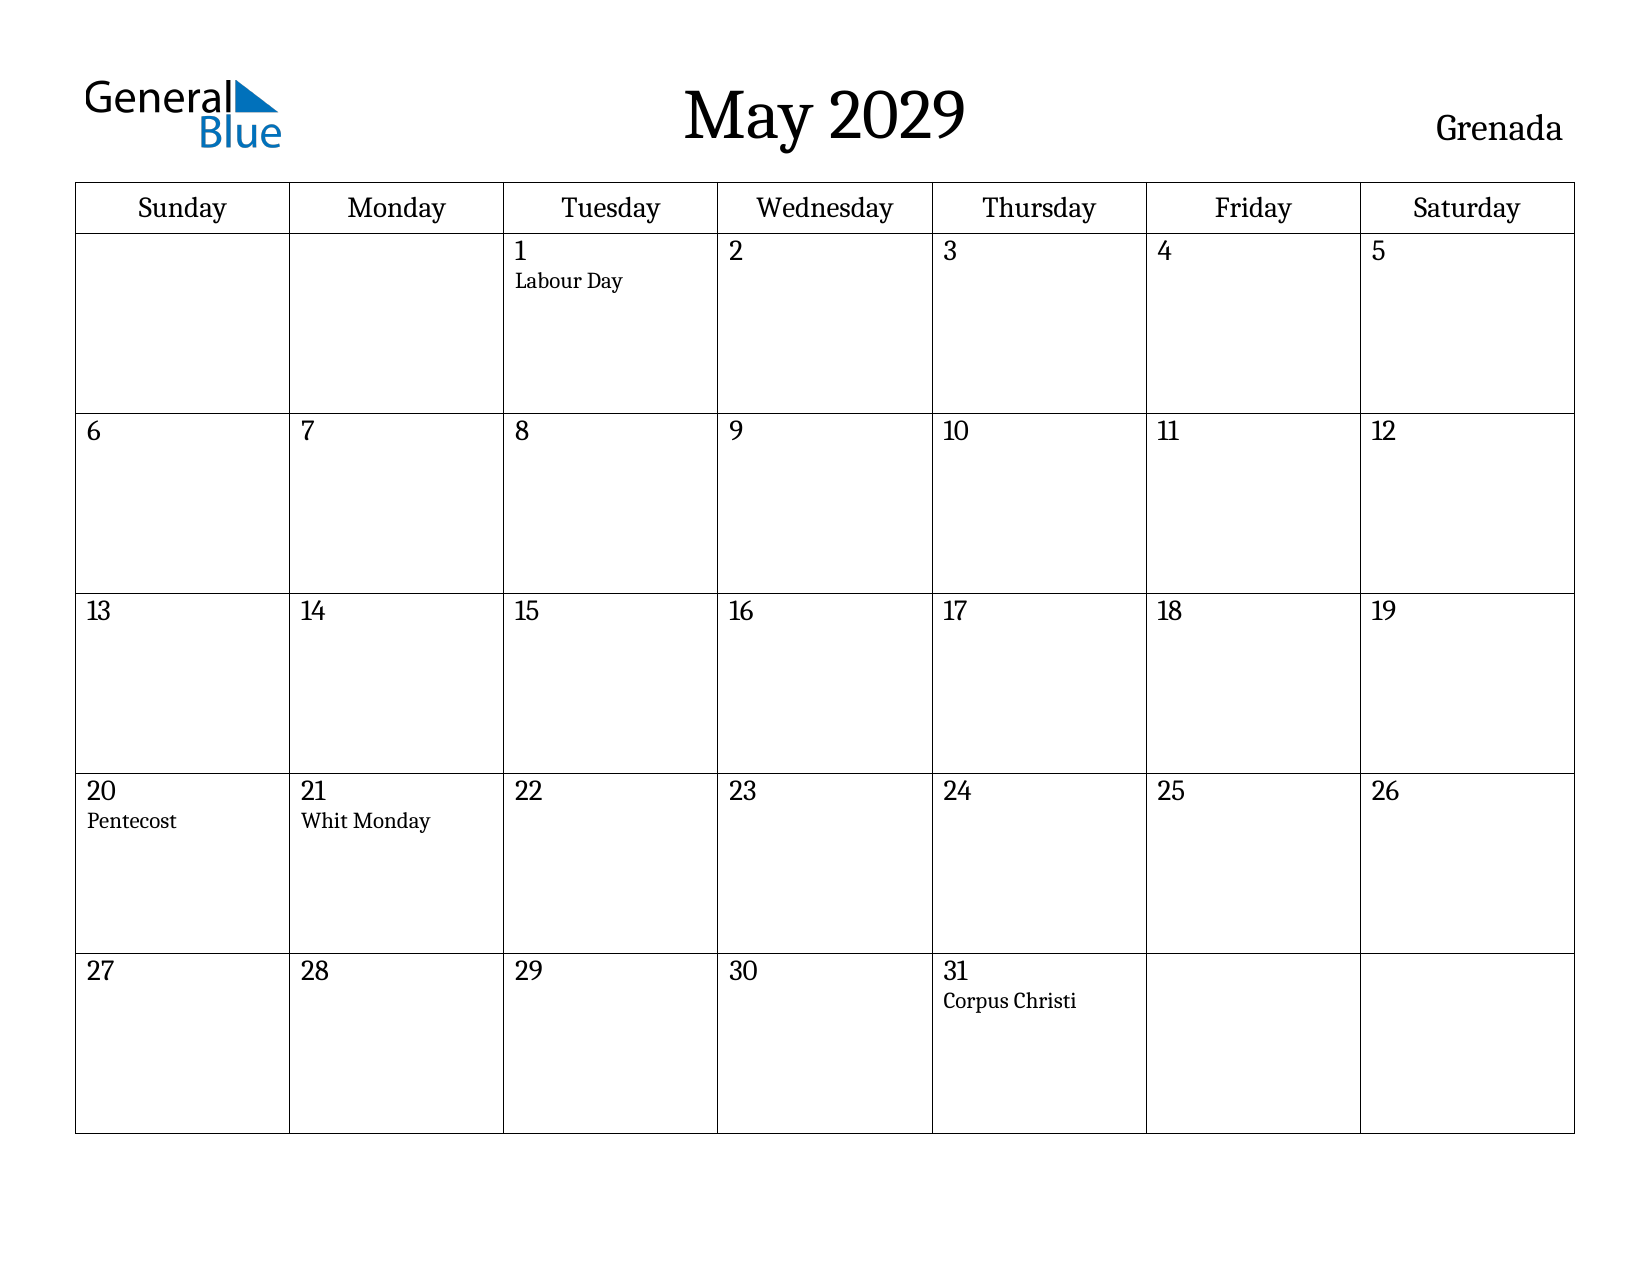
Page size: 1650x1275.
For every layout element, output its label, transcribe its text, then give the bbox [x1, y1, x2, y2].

table_cell 6 [76, 414, 289, 447]
table_cell [76, 988, 289, 1133]
table_cell 3 [933, 234, 1146, 267]
table_cell [290, 988, 503, 1133]
table_cell Wednesday [718, 183, 932, 233]
table_cell [1147, 954, 1360, 987]
table_cell 29 [504, 954, 717, 987]
table_cell 16 [718, 594, 932, 627]
table_cell [1147, 988, 1360, 1133]
table_cell [718, 267, 932, 413]
table_cell [1147, 267, 1360, 413]
table_cell [933, 267, 1146, 413]
table_cell 27 [76, 954, 289, 987]
table_cell [290, 234, 503, 267]
table_cell [1361, 448, 1574, 593]
table_cell 18 [1147, 594, 1360, 627]
table_cell [718, 988, 932, 1133]
table_cell 15 [504, 594, 717, 627]
table_cell 21 [290, 774, 503, 807]
table_cell [718, 448, 932, 593]
table_cell Thursday [933, 183, 1146, 233]
table_cell [290, 267, 503, 413]
table_cell [290, 448, 503, 593]
table_cell [718, 627, 932, 773]
table_cell Corpus Christi [933, 988, 1146, 1133]
table_cell [1147, 808, 1360, 953]
table_cell 26 [1361, 774, 1574, 807]
table_cell Saturday [1361, 183, 1574, 233]
table_cell [1361, 808, 1574, 953]
table_cell [1361, 267, 1574, 413]
table_cell [76, 234, 289, 267]
table_cell [1147, 448, 1360, 593]
table_cell 28 [290, 954, 503, 987]
table_cell [1361, 988, 1574, 1133]
table_header May 2029 [504, 75, 1146, 182]
table_cell 12 [1361, 414, 1574, 447]
table_cell [504, 627, 717, 773]
table_cell 23 [718, 774, 932, 807]
table_cell [504, 448, 717, 593]
table_cell [933, 448, 1146, 593]
table_cell 9 [718, 414, 932, 447]
table_cell Whit Monday [290, 808, 503, 953]
table_cell [933, 808, 1146, 953]
table_cell [290, 627, 503, 773]
table_cell [76, 267, 289, 413]
table_cell Sunday [76, 183, 289, 233]
table_cell [76, 448, 289, 593]
table_cell Labour Day [504, 267, 717, 413]
picture [86, 80, 281, 148]
table_cell 22 [504, 774, 717, 807]
table_cell 1 [504, 234, 717, 267]
table_cell 17 [933, 594, 1146, 627]
table_cell Pentecost [76, 808, 289, 953]
table_cell 10 [933, 414, 1146, 447]
table_cell 2 [718, 234, 932, 267]
table_cell 30 [718, 954, 932, 987]
table_cell 4 [1147, 234, 1360, 267]
table_header [76, 75, 503, 182]
table_cell 7 [290, 414, 503, 447]
table_cell [504, 808, 717, 953]
table_cell Friday [1147, 183, 1360, 233]
table_cell [1361, 954, 1574, 987]
table_cell [1147, 627, 1360, 773]
table_cell [504, 988, 717, 1133]
table_cell 8 [504, 414, 717, 447]
table_cell 31 [933, 954, 1146, 987]
table_cell Monday [290, 183, 503, 233]
table_cell [1361, 627, 1574, 773]
table_cell 5 [1361, 234, 1574, 267]
table_cell 19 [1361, 594, 1574, 627]
table_cell 14 [290, 594, 503, 627]
table_cell 25 [1147, 774, 1360, 807]
table_cell 20 [76, 774, 289, 807]
table_header Grenada [1146, 75, 1574, 182]
table_cell [933, 627, 1146, 773]
table_cell 13 [76, 594, 289, 627]
table_cell 24 [933, 774, 1146, 807]
table_cell Tuesday [504, 183, 717, 233]
table_cell [718, 808, 932, 953]
table_cell [76, 627, 289, 773]
table_cell 11 [1147, 414, 1360, 447]
